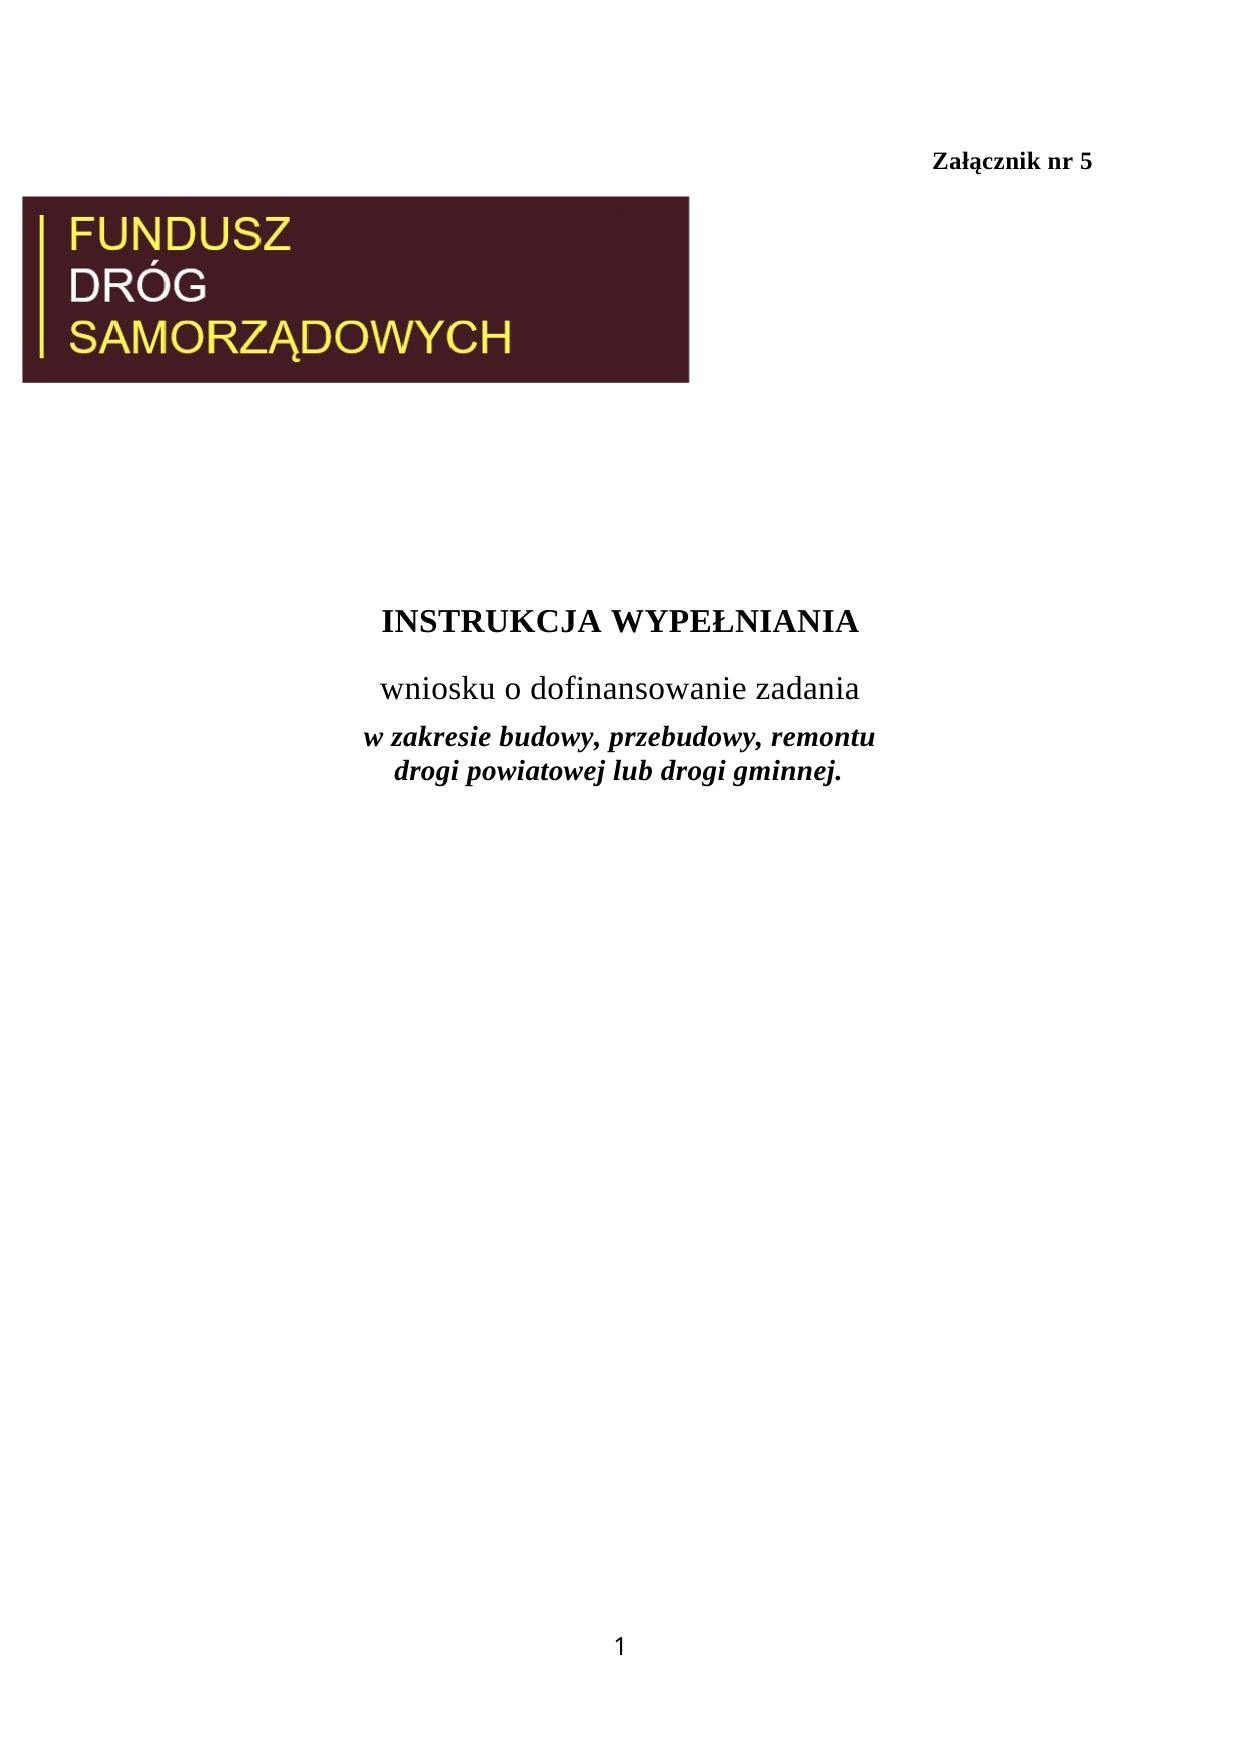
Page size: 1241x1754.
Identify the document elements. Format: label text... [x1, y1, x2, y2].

text w zakresie budowy, przebudowy, remontu [148, 719, 1093, 753]
text INSTRUKCJA WYPEŁNIANIA [148, 601, 1093, 640]
text drogi powiatowej lub drogi gminnej. [148, 753, 1093, 786]
picture [22, 196, 690, 383]
text Załącznik nr 5 [148, 146, 1093, 175]
text wniosku o dofinansowanie zadania [148, 668, 1093, 707]
